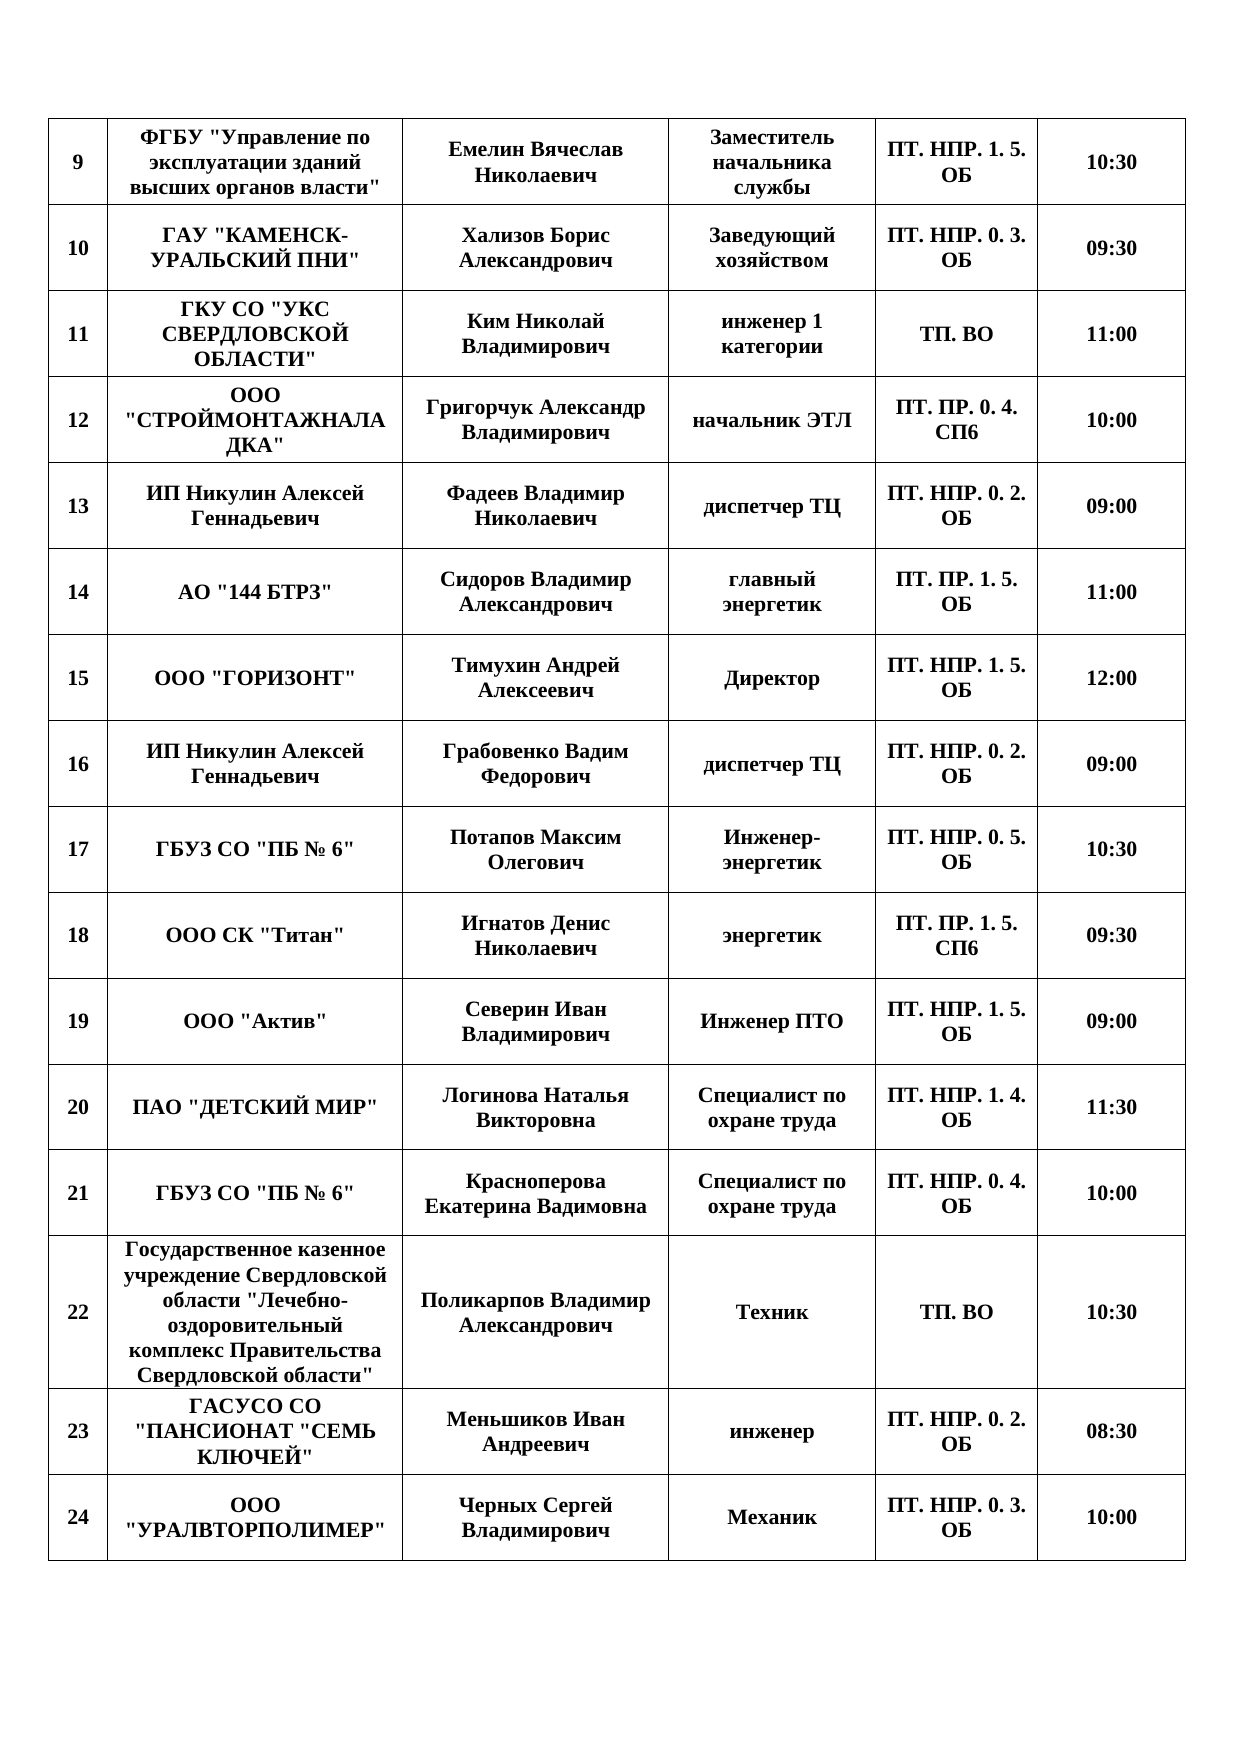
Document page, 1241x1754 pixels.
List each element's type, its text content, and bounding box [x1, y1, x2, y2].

table_cell Григорчук Александр Владимирович [403, 377, 668, 462]
table_cell Государственное казенное учреждение Свердловской области "Лечебно-оздоровительный комплекс Правительства Свердловской области" [108, 1236, 402, 1388]
table_cell 08:30 [1038, 1389, 1185, 1473]
table_cell ГБУЗ СО "ПБ № 6" [108, 1150, 402, 1235]
table_cell 22 [49, 1236, 107, 1388]
table_cell Специалист по охране труда [669, 1065, 875, 1149]
table_cell 9 [49, 119, 107, 204]
table_cell 09:30 [1038, 205, 1185, 290]
table_cell 09:00 [1038, 463, 1185, 548]
table_cell ИП Никулин Алексей Геннадьевич [108, 721, 402, 806]
table_cell ПАО "ДЕТСКИЙ МИР" [108, 1065, 402, 1149]
table_cell ТП. ВО [876, 1236, 1037, 1388]
table_cell Директор [669, 635, 875, 720]
table_cell ГКУ СО "УКС СВЕРДЛОВСКОЙ ОБЛАСТИ" [108, 291, 402, 376]
table_cell 10 [49, 205, 107, 290]
table_cell 21 [49, 1150, 107, 1235]
table_cell диспетчер ТЦ [669, 721, 875, 806]
table_cell 09:00 [1038, 721, 1185, 806]
table_cell ООО "УРАЛВТОРПОЛИМЕР" [108, 1475, 402, 1559]
table_cell Черных Сергей Владимирович [403, 1475, 668, 1559]
table_cell Заместитель начальника службы [669, 119, 875, 204]
table_cell 17 [49, 807, 107, 892]
table_cell ПТ. ПР. 0. 4. СП6 [876, 377, 1037, 462]
table_cell Специалист по охране труда [669, 1150, 875, 1235]
table_cell Фадеев Владимир Николаевич [403, 463, 668, 548]
table_cell ПТ. НПР. 0. 3. ОБ [876, 1475, 1037, 1559]
table_cell ПТ. НПР. 1. 5. ОБ [876, 635, 1037, 720]
table_cell Ким Николай Владимирович [403, 291, 668, 376]
table_cell начальник ЭТЛ [669, 377, 875, 462]
table_cell ПТ. ПР. 1. 5. ОБ [876, 549, 1037, 634]
table_cell главный энергетик [669, 549, 875, 634]
table_cell ПТ. НПР. 1. 5. ОБ [876, 979, 1037, 1063]
table_cell Емелин Вячеслав Николаевич [403, 119, 668, 204]
table_cell инженер 1 категории [669, 291, 875, 376]
table_cell ПТ. НПР. 1. 4. ОБ [876, 1065, 1037, 1149]
table_cell 11:00 [1038, 291, 1185, 376]
table_cell ПТ. ПР. 1. 5. СП6 [876, 893, 1037, 977]
table_cell ГАУ "КАМЕНСК-УРАЛЬСКИЙ ПНИ" [108, 205, 402, 290]
table_cell 23 [49, 1389, 107, 1473]
table_cell Техник [669, 1236, 875, 1388]
table_cell АО "144 БТРЗ" [108, 549, 402, 634]
table_cell 12 [49, 377, 107, 462]
table_cell инженер [669, 1389, 875, 1473]
table_cell ПТ. НПР. 1. 5. ОБ [876, 119, 1037, 204]
table_cell 11:30 [1038, 1065, 1185, 1149]
table_cell ФГБУ "Управление по эксплуатации зданий высших органов власти" [108, 119, 402, 204]
table_cell Инженер ПТО [669, 979, 875, 1063]
table_cell Грабовенко Вадим Федорович [403, 721, 668, 806]
table_cell Северин Иван Владимирович [403, 979, 668, 1063]
table_cell ПТ. НПР. 0. 2. ОБ [876, 721, 1037, 806]
table_cell 24 [49, 1475, 107, 1559]
table_cell Тимухин Андрей Алексеевич [403, 635, 668, 720]
table_cell ГБУЗ СО "ПБ № 6" [108, 807, 402, 892]
table_cell ПТ. НПР. 0. 3. ОБ [876, 205, 1037, 290]
table_cell 11 [49, 291, 107, 376]
table_cell 16 [49, 721, 107, 806]
table_cell Хализов Борис Александрович [403, 205, 668, 290]
table_cell 09:00 [1038, 979, 1185, 1063]
table_cell ООО СК "Титан" [108, 893, 402, 977]
table_cell диспетчер ТЦ [669, 463, 875, 548]
table_cell Заведующий хозяйством [669, 205, 875, 290]
table_cell 14 [49, 549, 107, 634]
table_cell 20 [49, 1065, 107, 1149]
table_cell 18 [49, 893, 107, 977]
table_cell Красноперова Екатерина Вадимовна [403, 1150, 668, 1235]
table_cell 11:00 [1038, 549, 1185, 634]
table_cell 10:00 [1038, 1475, 1185, 1559]
table_cell 10:00 [1038, 377, 1185, 462]
table_cell 10:30 [1038, 807, 1185, 892]
table_cell ИП Никулин Алексей Геннадьевич [108, 463, 402, 548]
table_cell ГАСУСО СО "ПАНСИОНАТ "СЕМЬ КЛЮЧЕЙ" [108, 1389, 402, 1473]
table_cell Поликарпов Владимир Александрович [403, 1236, 668, 1388]
table_cell 15 [49, 635, 107, 720]
table_cell 12:00 [1038, 635, 1185, 720]
table_cell Логинова Наталья Викторовна [403, 1065, 668, 1149]
table_cell 13 [49, 463, 107, 548]
table_cell Игнатов Денис Николаевич [403, 893, 668, 977]
table_cell Сидоров Владимир Александрович [403, 549, 668, 634]
table_cell Меньшиков Иван Андреевич [403, 1389, 668, 1473]
table_cell ПТ. НПР. 0. 4. ОБ [876, 1150, 1037, 1235]
table_cell ООО "ГОРИЗОНТ" [108, 635, 402, 720]
table_cell Механик [669, 1475, 875, 1559]
table_cell 19 [49, 979, 107, 1063]
table_cell 10:00 [1038, 1150, 1185, 1235]
table_cell ПТ. НПР. 0. 2. ОБ [876, 1389, 1037, 1473]
table_cell ООО "СТРОЙМОНТАЖНАЛАДКА" [108, 377, 402, 462]
table_cell ТП. ВО [876, 291, 1037, 376]
table_cell Потапов Максим Олегович [403, 807, 668, 892]
table_cell энергетик [669, 893, 875, 977]
table_cell ПТ. НПР. 0. 2. ОБ [876, 463, 1037, 548]
table_cell ПТ. НПР. 0. 5. ОБ [876, 807, 1037, 892]
table_cell ООО "Актив" [108, 979, 402, 1063]
table_cell Инженер-энергетик [669, 807, 875, 892]
table_cell 10:30 [1038, 1236, 1185, 1388]
table_cell 09:30 [1038, 893, 1185, 977]
table_cell 10:30 [1038, 119, 1185, 204]
